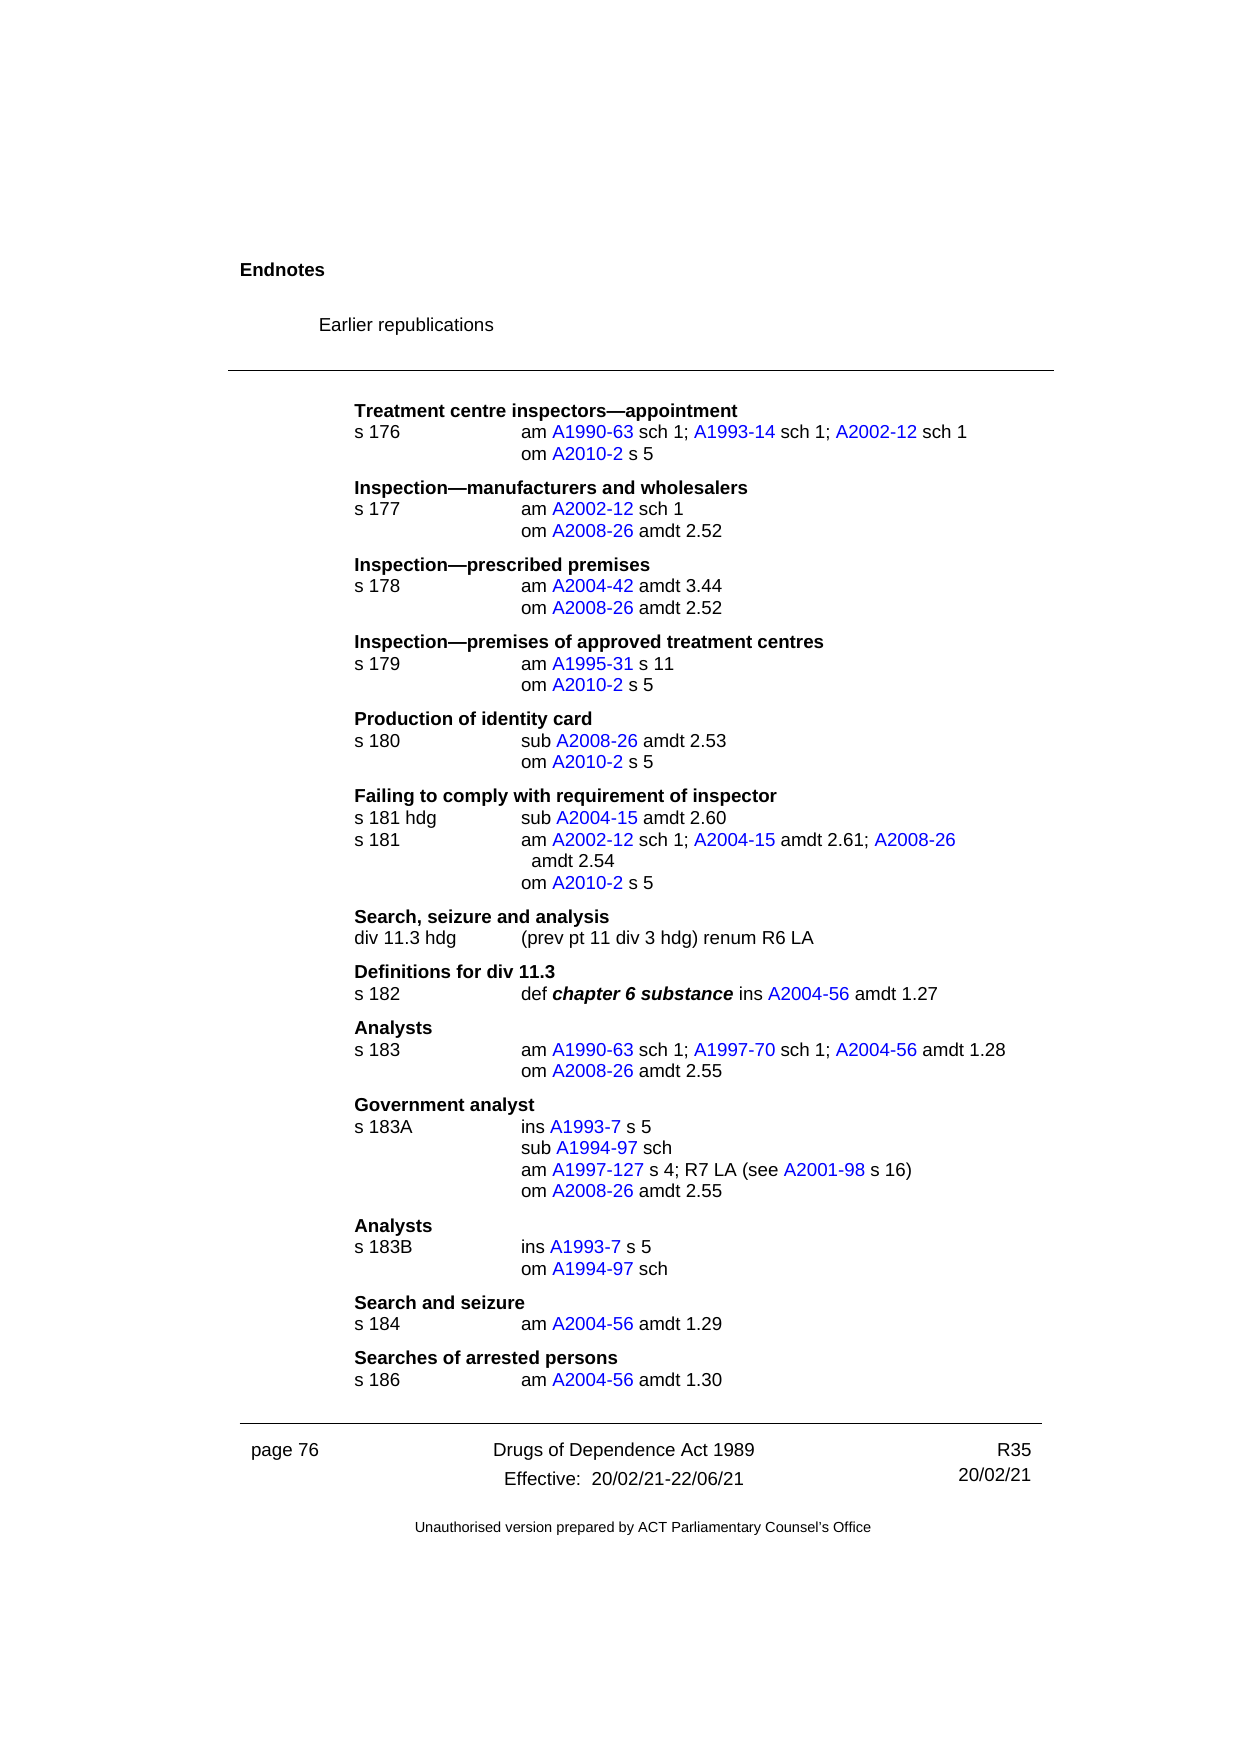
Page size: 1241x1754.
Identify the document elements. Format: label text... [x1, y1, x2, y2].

text om A2008-26 amdt 2.55 [354, 1060, 1042, 1082]
text s 180 sub A2008-26 amdt 2.53 [354, 730, 1042, 751]
text Government analyst [354, 1094, 1042, 1116]
text s 186 am A2004-56 amdt 1.30 [354, 1369, 1042, 1390]
text Search, seizure and analysis [354, 906, 1042, 927]
text s 184 am A2004-56 amdt 1.29 [354, 1313, 1042, 1335]
text s 176 am A1990-63 sch 1; A1993-14 sch 1; A2002-12 sch 1 [354, 421, 1042, 442]
text am A1997-127 s 4; R7 LA (see A2001-98 s 16) [354, 1159, 1042, 1180]
text om A2008-26 amdt 2.52 [354, 520, 1042, 541]
text Definitions for div 11.3 [354, 961, 1042, 983]
text Analysts [354, 1017, 1042, 1038]
text s 181 hdg sub A2004-15 amdt 2.60 [354, 807, 1042, 828]
text om A2010-2 s 5 [354, 872, 1042, 893]
text div 11.3 hdg (prev pt 11 div 3 hdg) renum R6 LA [354, 927, 1042, 949]
text Production of identity card [354, 708, 1042, 730]
text s 182 def chapter 6 substance ins A2004-56 amdt 1.27 [354, 983, 1042, 1004]
text Inspection—premises of approved treatment centres [354, 631, 1042, 652]
text s 183A ins A1993-7 s 5 [354, 1116, 1042, 1137]
text s 178 am A2004-42 amdt 3.44 [354, 575, 1042, 597]
text om A2008-26 amdt 2.52 [354, 597, 1042, 618]
text Search and seizure [354, 1292, 1042, 1313]
text Inspection—prescribed premises [354, 554, 1042, 575]
text s 183 am A1990-63 sch 1; A1997-70 sch 1; A2004-56 amdt 1.28 [354, 1038, 1042, 1060]
text s 179 am A1995-31 s 11 [354, 652, 1042, 674]
text Searches of arrested persons [354, 1347, 1042, 1369]
text Inspection—manufacturers and wholesalers [354, 477, 1042, 498]
text Treatment centre inspectors—appointment [354, 399, 1042, 421]
text om A2008-26 amdt 2.55 [354, 1180, 1042, 1202]
text om A2010-2 s 5 [354, 674, 1042, 696]
text s 177 am A2002-12 sch 1 [354, 498, 1042, 520]
text om A2010-2 s 5 [354, 442, 1042, 464]
text om A1994-97 sch [354, 1257, 1042, 1279]
text sub A1994-97 sch [354, 1137, 1042, 1159]
text s 181 am A2002-12 sch 1; A2004-15 amdt 2.61; A2008-26 amdt 2.54 [354, 828, 1042, 872]
text Analysts [354, 1214, 1042, 1236]
text Failing to comply with requirement of inspector [354, 785, 1042, 807]
text om A2010-2 s 5 [354, 751, 1042, 773]
text s 183B ins A1993-7 s 5 [354, 1236, 1042, 1257]
